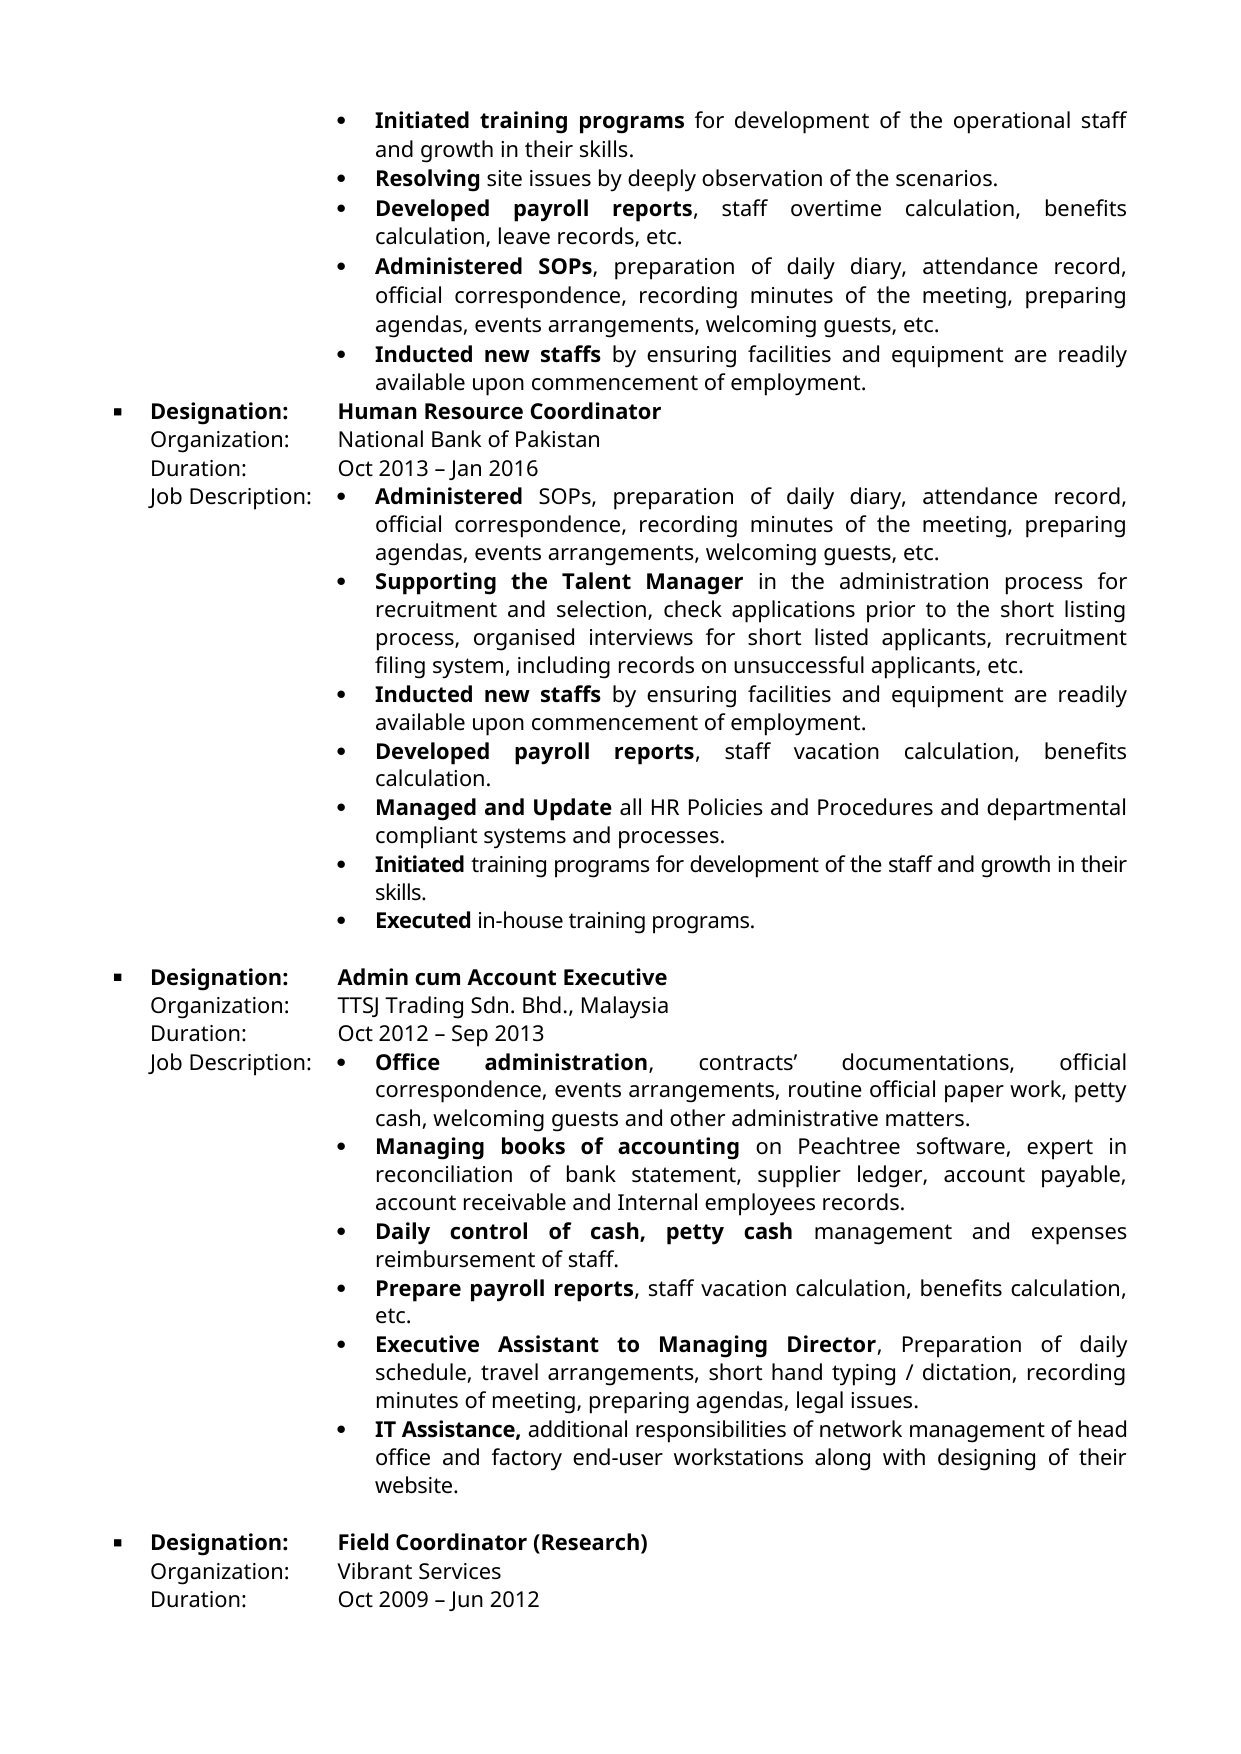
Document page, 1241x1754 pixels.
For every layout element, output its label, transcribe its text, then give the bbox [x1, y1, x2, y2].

list Inducted new staffs by ensuring facilities and equipment are readily available upon commencement of employment. [337, 680, 1128, 737]
list IT Assistance, additional responsibilities of network management of head office and factory end-user workstations along with designing of their website. [337, 1415, 1128, 1500]
text Job Description: Office administration, contracts’ documentations, official correspondence, events arrangements, routine official paper work, petty cash, welcoming guests and other administrative matters. [150, 1047, 1128, 1132]
list Designation: Field Coordinator (Research) [112, 1528, 1128, 1557]
text Duration: Oct 2013 – Jan 2016 [150, 454, 1128, 482]
list Organization: Vibrant Services [150, 1557, 1128, 1585]
list Supporting the Talent Manager in the administration process for recruitment and selection, check applications prior to the short listing process, organised interviews for short listed applicants, recruitment filing system, including records on unsuccessful applicants, etc. [337, 567, 1128, 680]
list Developed payroll reports, staff vacation calculation, benefits calculation. [337, 737, 1128, 793]
text Job Description: Administered SOPs, preparation of daily diary, attendance record, official correspondence, recording minutes of the meeting, preparing agendas, events arrangements, welcoming guests, etc. [150, 482, 1128, 567]
list Designation: Human Resource Coordinator [112, 397, 1128, 425]
list Organization: National Bank of Pakistan [150, 425, 1128, 454]
list Initiated training programs for development of the staff and growth in their skills. [337, 850, 1128, 906]
list Executed in-house training programs. [337, 906, 1128, 934]
text Duration: Oct 2009 – Jun 2012 [150, 1585, 1128, 1613]
list Executive Assistant to Managing Director, Preparation of daily schedule, travel arrangements, short hand typing / dictation, recording minutes of meeting, preparing agendas, legal issues. [337, 1330, 1128, 1415]
list Managed and Update all HR Policies and Procedures and departmental compliant systems and processes. [337, 793, 1128, 850]
list Prepare payroll reports, staff vacation calculation, benefits calculation, etc. [337, 1274, 1128, 1330]
list Managing books of accounting on Peachtree software, expert in reconciliation of bank statement, supplier ledger, account payable, account receivable and Internal employees records. [337, 1132, 1128, 1217]
list Initiated training programs for development of the operational staff and growth in their skills. [337, 105, 1128, 163]
list Inducted new staffs by ensuring facilities and equipment are readily available upon commencement of employment. [337, 339, 1128, 397]
list Organization: TTSJ Trading Sdn. Bhd., Malaysia [150, 991, 1128, 1019]
text Duration: Oct 2012 – Sep 2013 [150, 1019, 1128, 1047]
list Developed payroll reports, staff overtime calculation, benefits calculation, leave records, etc. [337, 193, 1128, 251]
list Resolving site issues by deeply observation of the scenarios. [337, 163, 1128, 193]
list Administered SOPs, preparation of daily diary, attendance record, official correspondence, recording minutes of the meeting, preparing agendas, events arrangements, welcoming guests, etc. [337, 251, 1128, 339]
list Designation: Admin cum Account Executive [112, 963, 1128, 991]
list Daily control of cash, petty cash management and expenses reimbursement of staff. [337, 1217, 1128, 1274]
